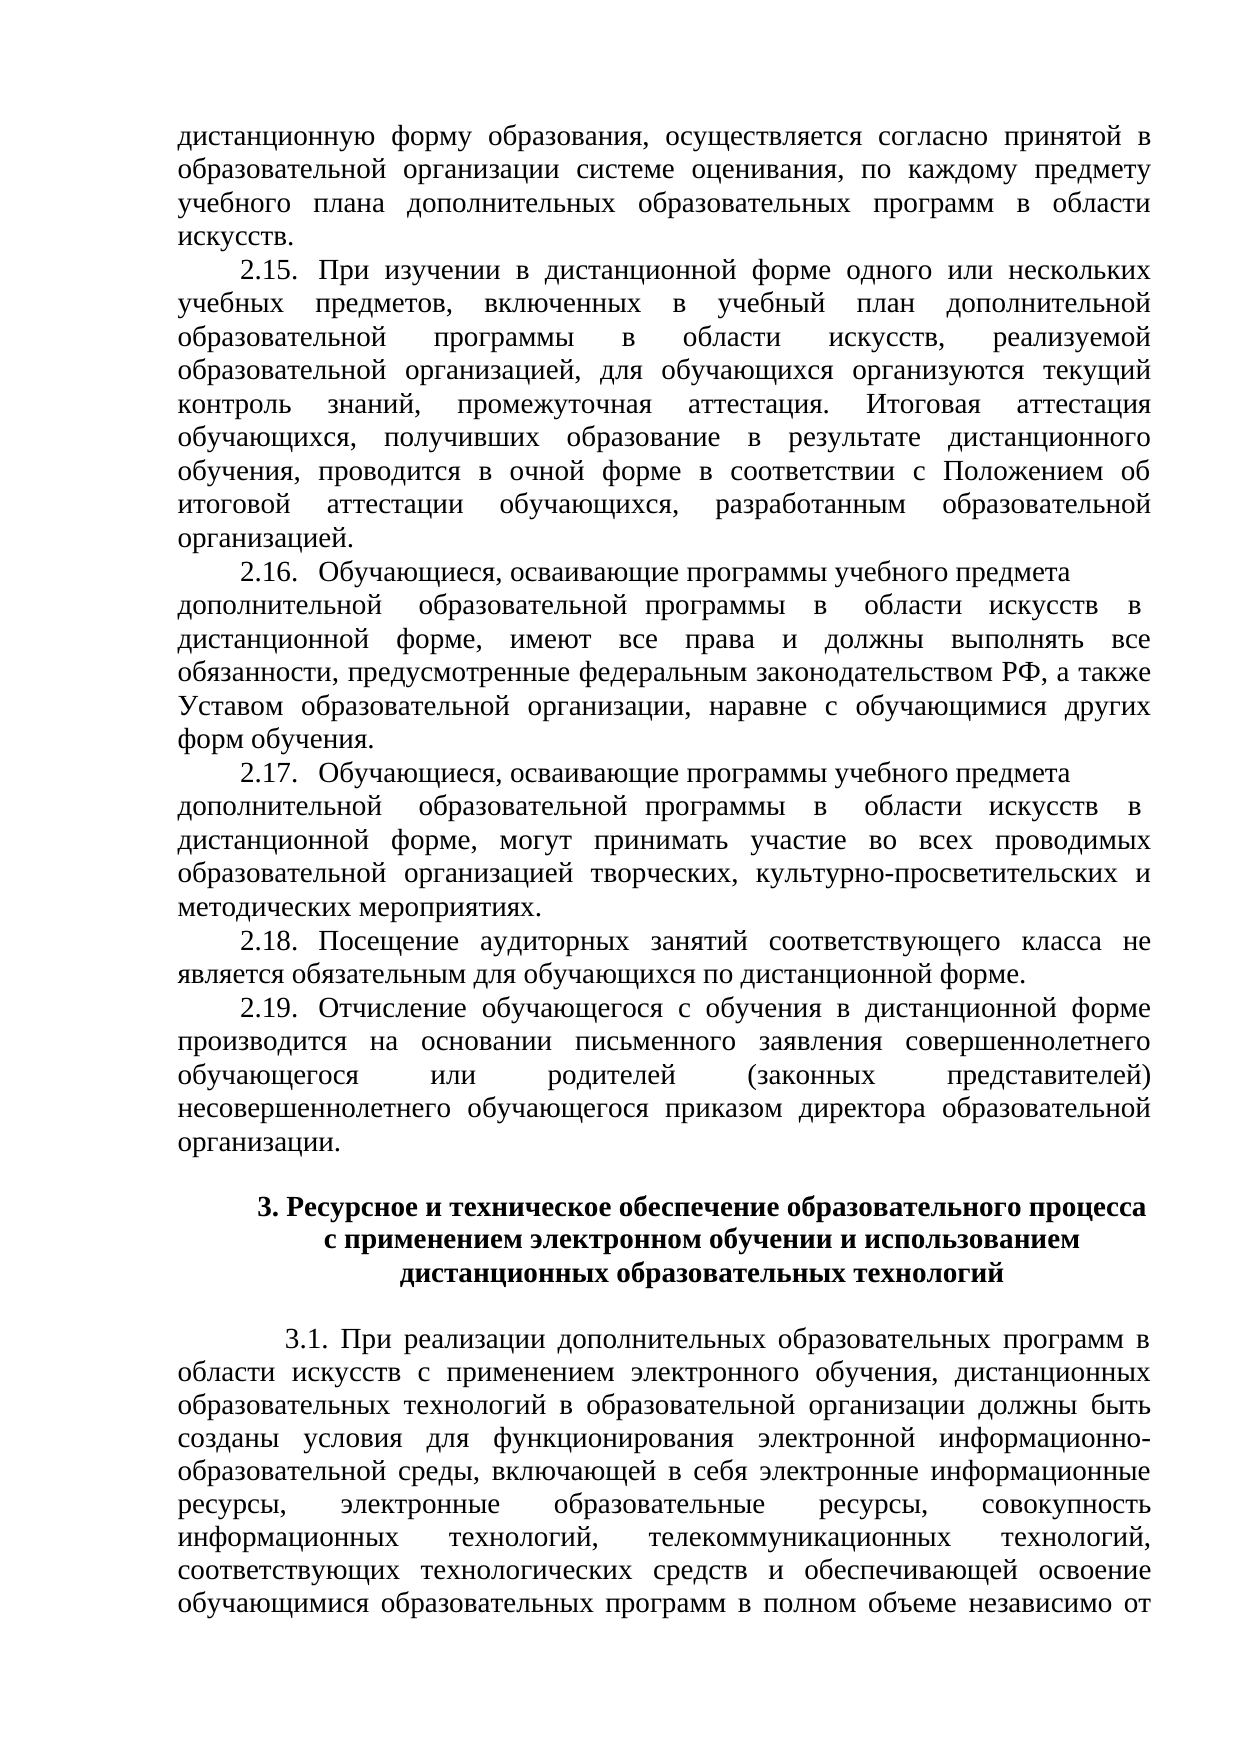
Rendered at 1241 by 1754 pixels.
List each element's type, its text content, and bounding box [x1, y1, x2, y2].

list Отчисление обучающегося с обучения в дистанционной форме производится на основании письменного заявления совершеннолетнего обучающегося или родителей (законных представителей) несовершеннолетнего обучающегося приказом директора образовательной организации. [177, 990, 1152, 1158]
text дополнительной образовательной программы в области искусств в [177, 789, 1152, 822]
text дополнительной образовательной программы в области искусств в [177, 588, 1152, 621]
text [177, 1322, 1152, 1619]
text дистанционной форме, могут принимать участие во всех проводимых образовательной организацией творческих, культурно-просветительских и методических мероприятиях. [177, 822, 1152, 923]
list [177, 118, 1152, 252]
list Обучающиеся, осваивающие программы учебного предмета [177, 755, 1152, 789]
text 3. Ресурсное и техническое обеспечение образовательного процесса с применением электронном обучении и использованием дистанционных образовательных технологий [252, 1189, 1152, 1289]
list При изучении в дистанционной форме одного или нескольких учебных предметов, включенных в учебный план дополнительной образовательной программы в области искусств, реализуемой образовательной организацией, для обучающихся организуются текущий контроль знаний, промежуточная аттестация. Итоговая аттестация обучающихся, получивших образование в результате дистанционного обучения, проводится в очной форме в соответствии с Положением об итоговой аттестации обучающихся, разработанным образовательной организацией. [177, 252, 1152, 554]
list Посещение аудиторных занятий соответствующего класса не является обязательным для обучающихся по дистанционной форме. [177, 923, 1152, 990]
list Обучающиеся, осваивающие программы учебного предмета [177, 554, 1152, 588]
text дистанционной форме, имеют все права и должны выполнять все обязанности, предусмотренные федеральным законодательством РФ, а также Уставом образовательной организации, наравне с обучающимися других форм обучения. [177, 621, 1152, 755]
